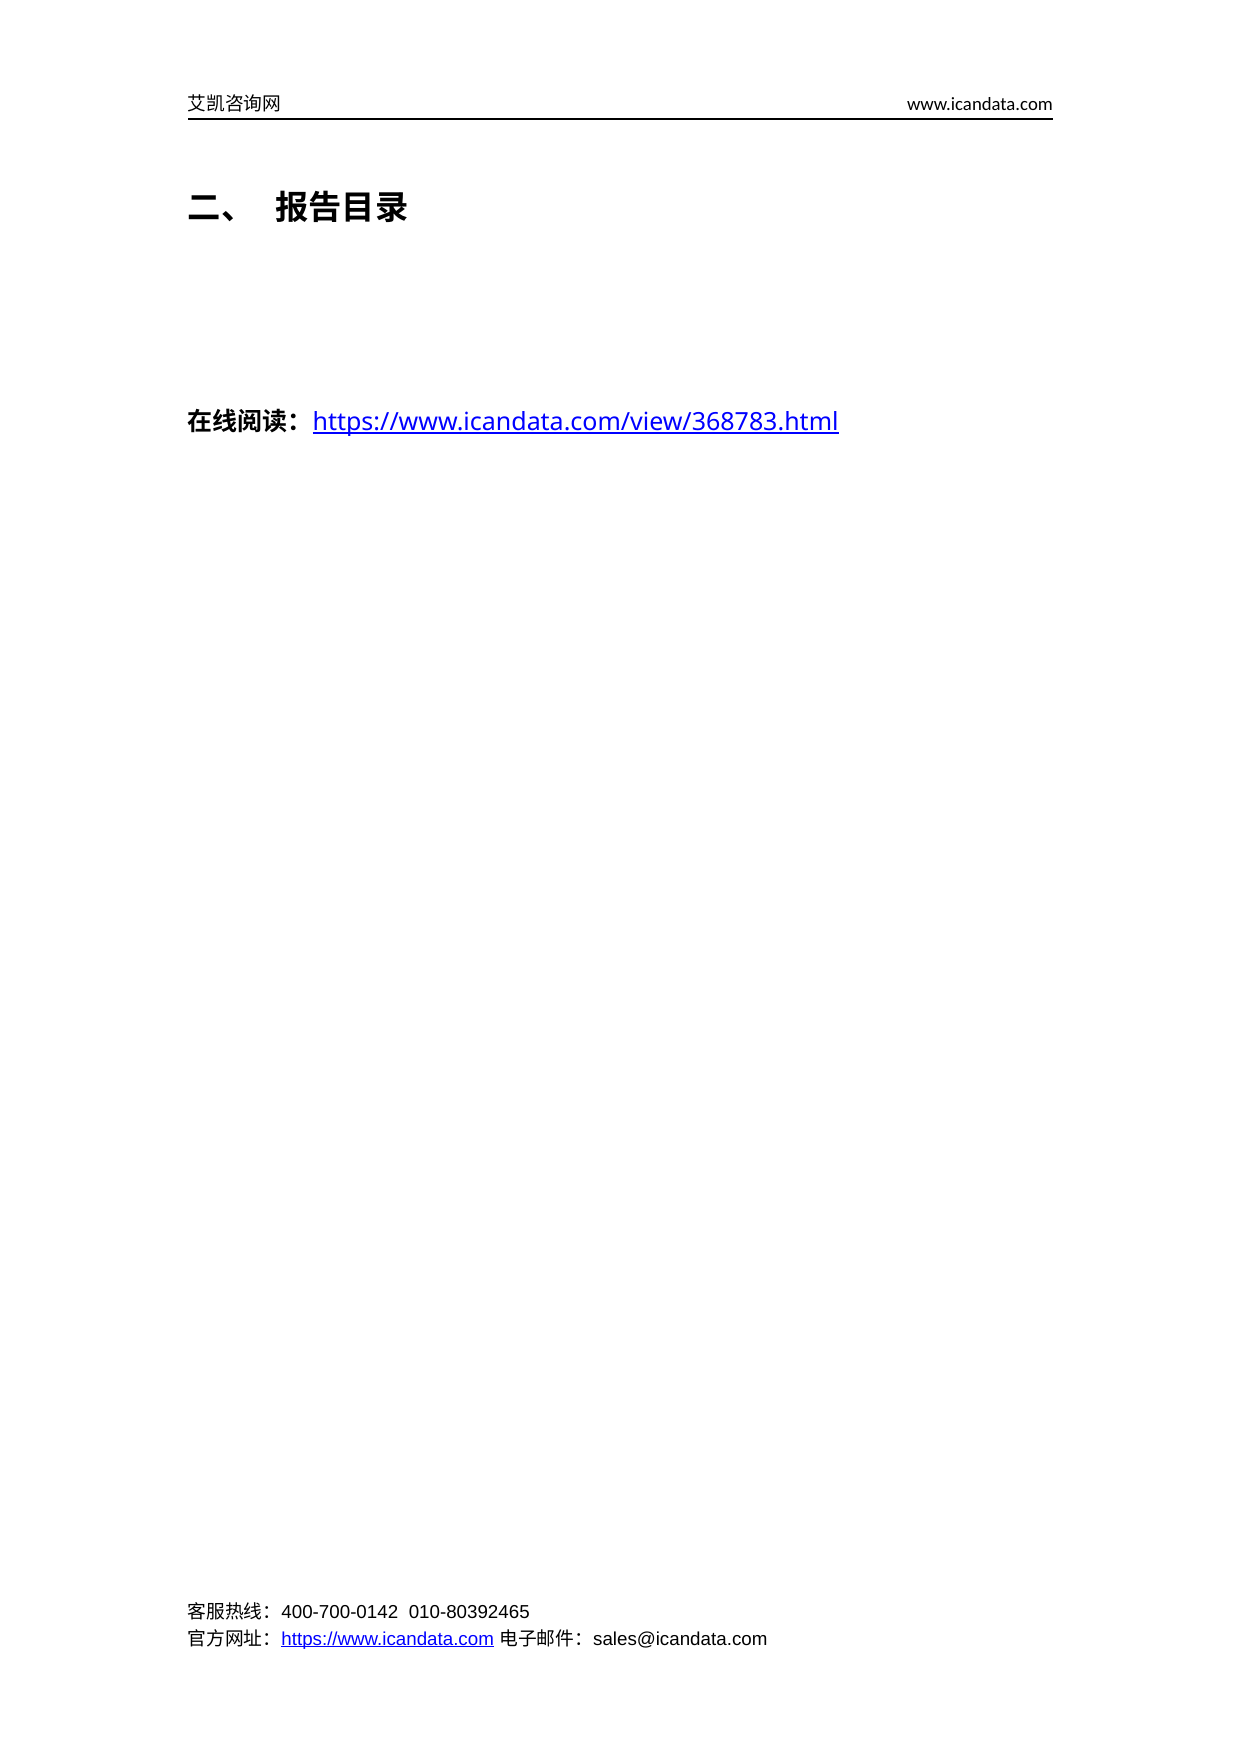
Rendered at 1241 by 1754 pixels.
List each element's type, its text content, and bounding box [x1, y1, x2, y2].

subtitle 报告目录 [187, 172, 1053, 237]
text 在线阅读：https://www.icandata.com/view/368783.html [187, 387, 1053, 452]
